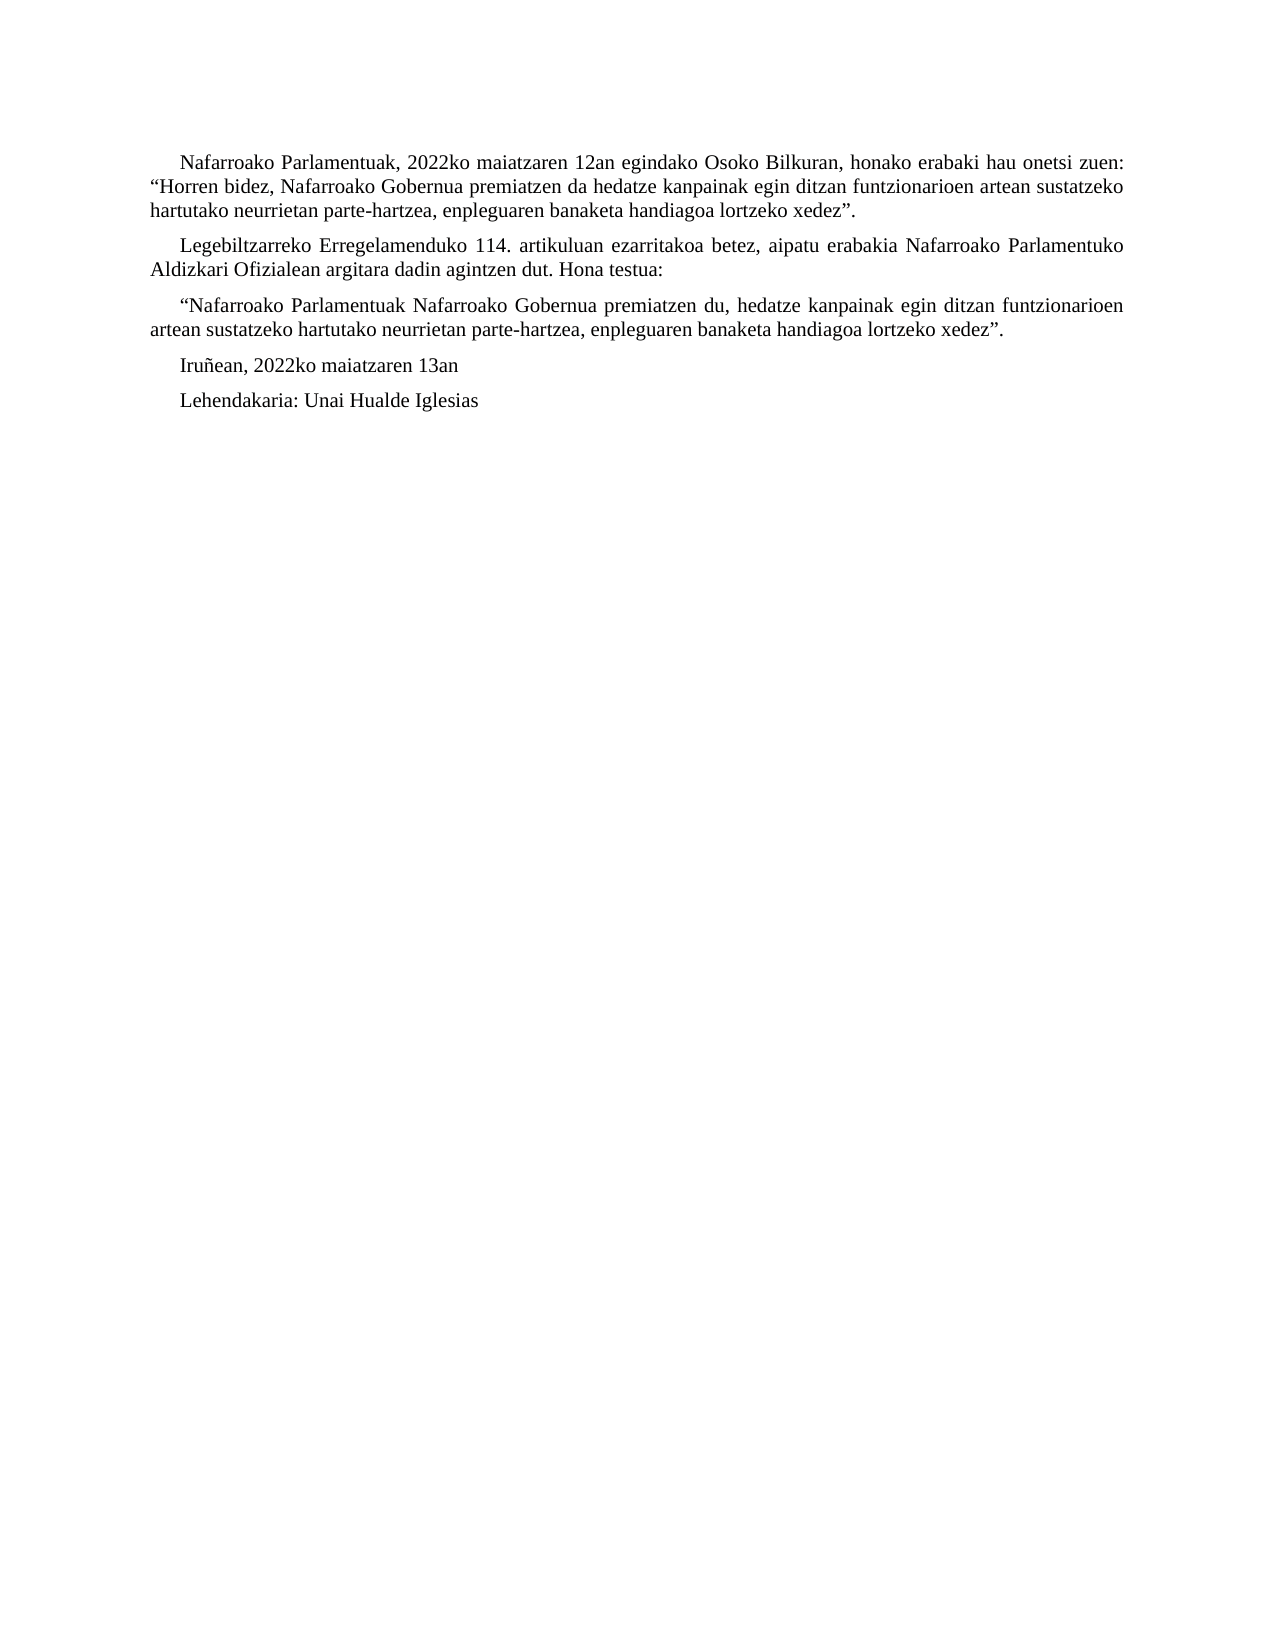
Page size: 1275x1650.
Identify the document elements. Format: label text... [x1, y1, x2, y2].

text Legebiltzarreko Erregelamenduko 114. artikuluan ezarritakoa betez, aipatu erabakia Nafarroako Parlamentuko Aldizkari Ofizialean argitara dadin agintzen dut. Hona testua: [150, 234, 1125, 282]
text Iruñean, 2022ko maiatzaren 13an [150, 353, 1125, 377]
text Nafarroako Parlamentuak, 2022ko maiatzaren 12an egindako Osoko Bilkuran, honako erabaki hau onetsi zuen: “Horren bidez, Nafarroako Gobernua premiatzen da hedatze kanpainak egin ditzan funtzionarioen artean sustatzeko hartutako neurrietan parte-hartzea, enpleguaren banaketa handiagoa lortzeko xedez”. [150, 150, 1125, 222]
text “Nafarroako Parlamentuak Nafarroako Gobernua premiatzen du, hedatze kanpainak egin ditzan funtzionarioen artean sustatzeko hartutako neurrietan parte-hartzea, enpleguaren banaketa handiagoa lortzeko xedez”. [150, 293, 1125, 341]
text Lehendakaria: Unai Hualde Iglesias [150, 389, 1125, 413]
